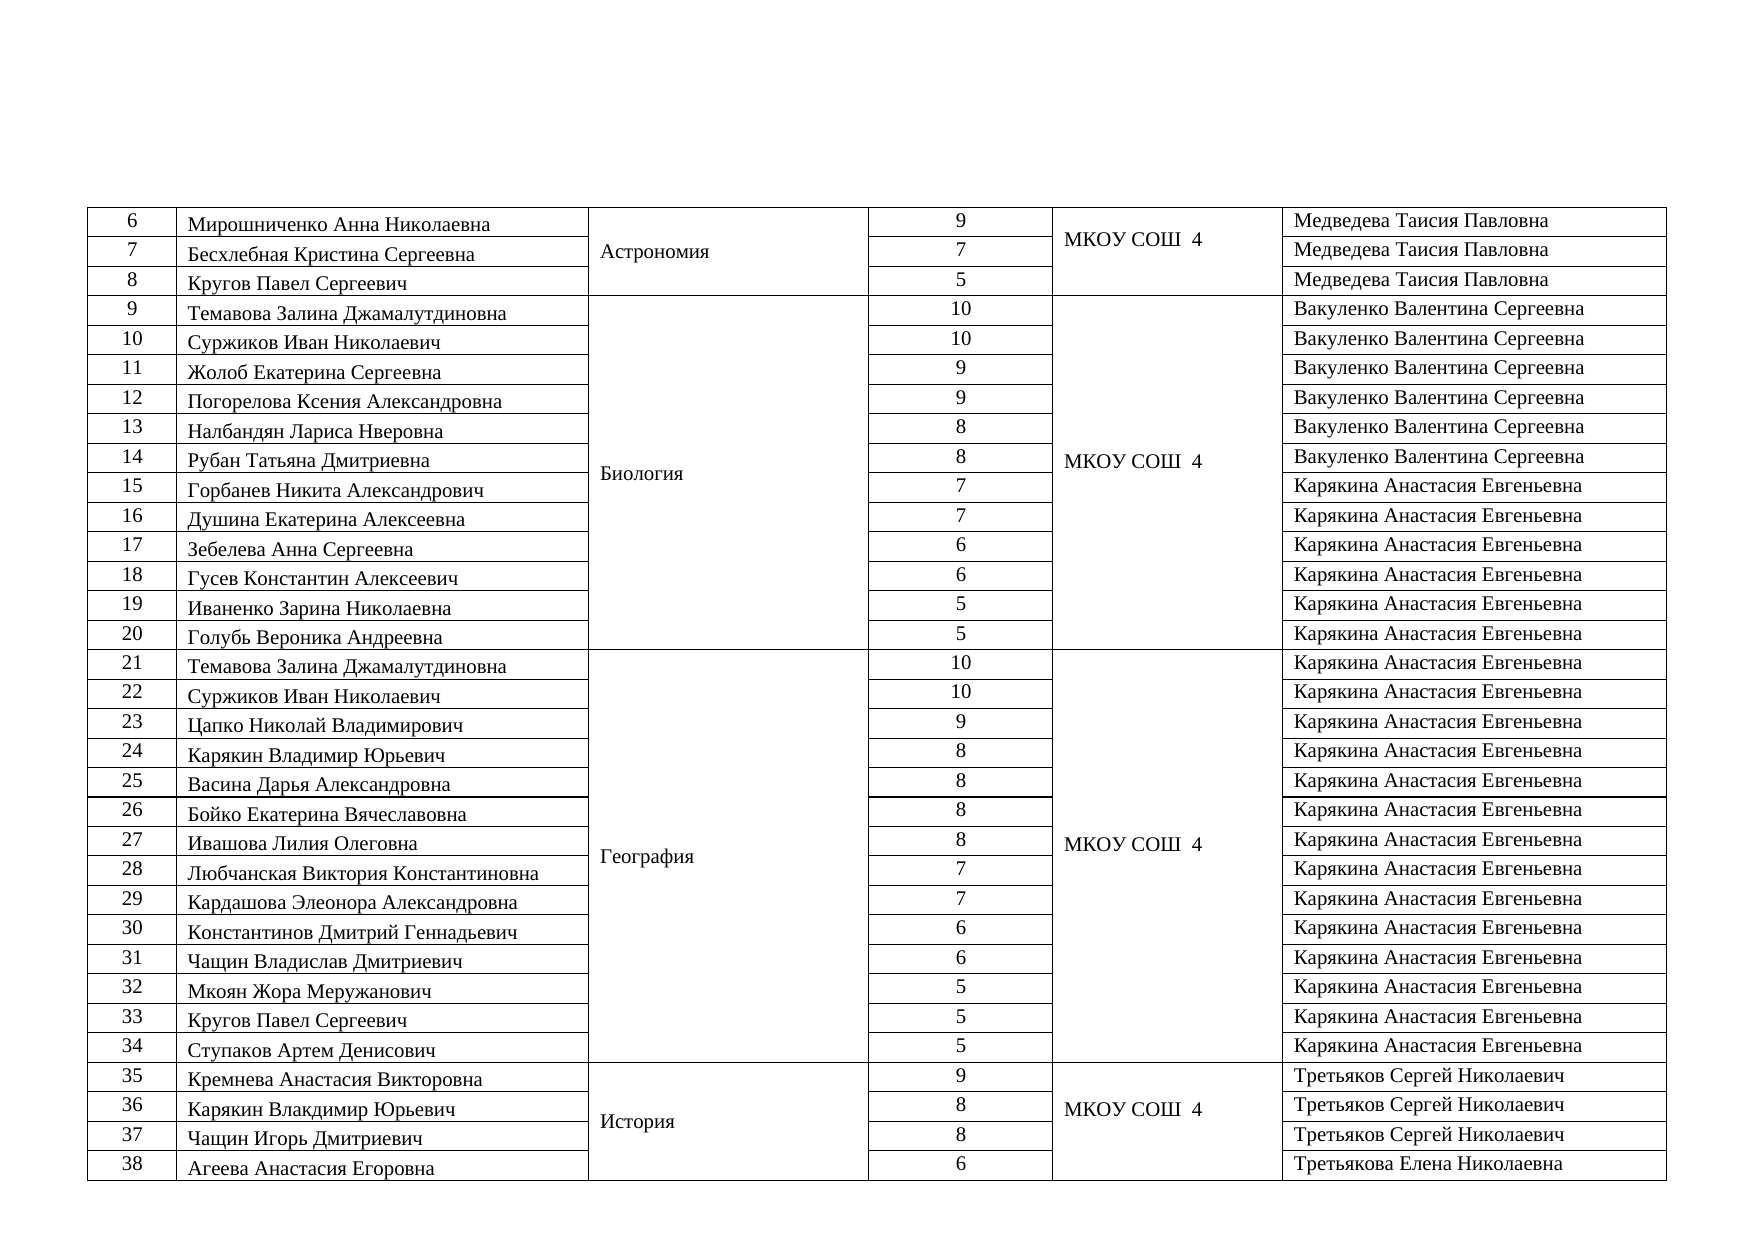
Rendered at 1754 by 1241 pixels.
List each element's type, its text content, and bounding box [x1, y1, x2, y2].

table_cell Горбанев Никита Александрович [177, 473, 588, 502]
table_cell 6 [88, 208, 176, 236]
table_cell Вакуленко Валентина Сергеевна [1283, 414, 1666, 443]
table_cell Иваненко Зарина Николаевна [177, 591, 588, 619]
table_cell 9 [869, 355, 1052, 384]
table_cell Темавова Залина Джамалутдиновна [177, 296, 588, 325]
table_cell Третьяков Сергей Николаевич [1283, 1063, 1666, 1091]
table_cell МКОУ СОШ 4 [1053, 1063, 1282, 1179]
table_cell 8 [869, 444, 1052, 472]
table_cell 25 [88, 768, 176, 796]
table_cell Карякина Анастасия Евгеньевна [1283, 591, 1666, 619]
table_cell Карякина Анастасия Евгеньевна [1283, 621, 1666, 649]
table_cell Жолоб Екатерина Сергеевна [177, 355, 588, 384]
table_cell Кругов Павел Сергеевич [177, 267, 588, 295]
table_cell Карякина Анастасия Евгеньевна [1283, 1033, 1666, 1062]
table_cell 24 [88, 739, 176, 767]
table_cell 19 [88, 591, 176, 619]
table_cell 10 [869, 296, 1052, 325]
table_cell Ступаков Артем Денисович [177, 1033, 588, 1062]
table_cell 10 [88, 326, 176, 354]
table_cell 17 [88, 532, 176, 561]
table_cell 8 [869, 798, 1052, 826]
table_cell Карякина Анастасия Евгеньевна [1283, 798, 1666, 826]
table_cell 10 [869, 680, 1052, 708]
table_cell 8 [869, 414, 1052, 443]
table_cell Налбандян Лариса Нверовна [177, 414, 588, 443]
table_cell Душина Екатерина Алексеевна [177, 503, 588, 531]
table_cell 8 [869, 768, 1052, 796]
table_cell 9 [88, 296, 176, 325]
table_cell Медведева Таисия Павловна [1283, 267, 1666, 295]
table_cell 7 [869, 856, 1052, 885]
table_cell 7 [869, 473, 1052, 502]
table_cell 37 [88, 1122, 176, 1150]
table_cell Ивашова Лилия Олеговна [177, 827, 588, 855]
table_cell 8 [869, 739, 1052, 767]
table_cell Константинов Дмитрий Геннадьевич [177, 915, 588, 944]
table_cell Гусев Константин Алексеевич [177, 562, 588, 590]
table_cell Карякина Анастасия Евгеньевна [1283, 856, 1666, 885]
table_cell Зебелева Анна Сергеевна [177, 532, 588, 561]
table_cell Карякина Анастасия Евгеньевна [1283, 915, 1666, 944]
table_cell Кремнева Анастасия Викторовна [177, 1063, 588, 1091]
table_cell Вакуленко Валентина Сергеевна [1283, 385, 1666, 413]
table_cell Погорелова Ксения Александровна [177, 385, 588, 413]
table_cell 9 [869, 709, 1052, 737]
table_cell 34 [88, 1033, 176, 1062]
table_cell Астрономия [589, 208, 868, 295]
table_cell Мирошниченко Анна Николаевна [177, 208, 588, 236]
table_cell 29 [88, 886, 176, 914]
table_cell 7 [869, 237, 1052, 266]
table_cell 13 [88, 414, 176, 443]
table_cell 16 [88, 503, 176, 531]
table_cell Мкоян Жора Меружанович [177, 974, 588, 1003]
table_cell 21 [88, 650, 176, 678]
table_cell 20 [88, 621, 176, 649]
table_cell 30 [88, 915, 176, 944]
table_cell Карякина Анастасия Евгеньевна [1283, 680, 1666, 708]
table_cell Третьяков Сергей Николаевич [1283, 1092, 1666, 1121]
table_cell 38 [88, 1151, 176, 1179]
table_cell Бойко Екатерина Вячеславовна [177, 798, 588, 826]
table_cell 10 [869, 650, 1052, 678]
table_cell МКОУ СОШ 4 [1053, 650, 1282, 1062]
table_cell 10 [869, 326, 1052, 354]
table_cell 7 [88, 237, 176, 266]
table_cell Рубан Татьяна Дмитриевна [177, 444, 588, 472]
table_cell 6 [869, 945, 1052, 973]
table_cell Карякина Анастасия Евгеньевна [1283, 709, 1666, 737]
table_cell Карякина Анастасия Евгеньевна [1283, 562, 1666, 590]
table_cell 8 [869, 827, 1052, 855]
table_cell Третьякова Елена Николаевна [1283, 1151, 1666, 1179]
table_cell Карякина Анастасия Евгеньевна [1283, 473, 1666, 502]
table_cell Карякина Анастасия Евгеньевна [1283, 532, 1666, 561]
table_cell 36 [88, 1092, 176, 1121]
table_cell 22 [88, 680, 176, 708]
table_cell МКОУ СОШ 4 [1053, 296, 1282, 649]
table_cell 7 [869, 503, 1052, 531]
table_cell 5 [869, 267, 1052, 295]
table_cell 8 [869, 1092, 1052, 1121]
table_cell Агеева Анастасия Егоровна [177, 1151, 588, 1179]
table_cell История [589, 1063, 868, 1179]
table_cell Вакуленко Валентина Сергеевна [1283, 355, 1666, 384]
table_cell Суржиков Иван Николаевич [177, 326, 588, 354]
table_cell Бесхлебная Кристина Сергеевна [177, 237, 588, 266]
table_cell Вакуленко Валентина Сергеевна [1283, 326, 1666, 354]
table_cell 11 [88, 355, 176, 384]
table_cell 5 [869, 621, 1052, 649]
table_cell Цапко Николай Владимирович [177, 709, 588, 737]
table_cell Карякина Анастасия Евгеньевна [1283, 886, 1666, 914]
table_cell Биология [589, 296, 868, 649]
table_cell 5 [869, 974, 1052, 1003]
table_cell 32 [88, 974, 176, 1003]
table_cell Вакуленко Валентина Сергеевна [1283, 296, 1666, 325]
table_cell Медведева Таисия Павловна [1283, 208, 1666, 236]
table_cell 9 [869, 1063, 1052, 1091]
table_cell Медведева Таисия Павловна [1283, 237, 1666, 266]
table_cell МКОУ СОШ 4 [1053, 208, 1282, 295]
table_cell 33 [88, 1004, 176, 1032]
table_cell 6 [869, 915, 1052, 944]
table_cell 6 [869, 1151, 1052, 1179]
table_cell 27 [88, 827, 176, 855]
table_cell Карякина Анастасия Евгеньевна [1283, 650, 1666, 678]
table_cell Чащин Владислав Дмитриевич [177, 945, 588, 973]
table_cell 9 [869, 208, 1052, 236]
table_cell 5 [869, 591, 1052, 619]
table_cell 18 [88, 562, 176, 590]
table_cell 23 [88, 709, 176, 737]
table_cell 5 [869, 1004, 1052, 1032]
table_cell 12 [88, 385, 176, 413]
table_cell Голубь Вероника Андреевна [177, 621, 588, 649]
table_cell Карякин Владимир Юрьевич [177, 739, 588, 767]
table_cell Чащин Игорь Дмитриевич [177, 1122, 588, 1150]
table_cell Третьяков Сергей Николаевич [1283, 1122, 1666, 1150]
table_cell Карякина Анастасия Евгеньевна [1283, 974, 1666, 1003]
table_cell Карякина Анастасия Евгеньевна [1283, 827, 1666, 855]
table_cell 5 [869, 1033, 1052, 1062]
table_cell Кардашова Элеонора Александровна [177, 886, 588, 914]
table_cell 8 [88, 267, 176, 295]
table_cell Карякина Анастасия Евгеньевна [1283, 739, 1666, 767]
table_cell Карякина Анастасия Евгеньевна [1283, 945, 1666, 973]
table_cell 28 [88, 856, 176, 885]
table_cell 35 [88, 1063, 176, 1091]
table_cell Суржиков Иван Николаевич [177, 680, 588, 708]
table_cell Любчанская Виктория Константиновна [177, 856, 588, 885]
table_cell Васина Дарья Александровна [177, 768, 588, 796]
table_cell 6 [869, 562, 1052, 590]
table_cell Вакуленко Валентина Сергеевна [1283, 444, 1666, 472]
table_cell 14 [88, 444, 176, 472]
table_cell Карякина Анастасия Евгеньевна [1283, 503, 1666, 531]
table_cell Кругов Павел Сергеевич [177, 1004, 588, 1032]
table_cell География [589, 650, 868, 1062]
table_cell 31 [88, 945, 176, 973]
table_cell 8 [869, 1122, 1052, 1150]
table_cell 6 [869, 532, 1052, 561]
table_cell 26 [88, 798, 176, 826]
table_cell 9 [869, 385, 1052, 413]
table_cell 7 [869, 886, 1052, 914]
table_cell Карякина Анастасия Евгеньевна [1283, 768, 1666, 796]
table_cell Карякина Анастасия Евгеньевна [1283, 1004, 1666, 1032]
table_cell Темавова Залина Джамалутдиновна [177, 650, 588, 678]
table_cell Карякин Влакдимир Юрьевич [177, 1092, 588, 1121]
table_cell 15 [88, 473, 176, 502]
